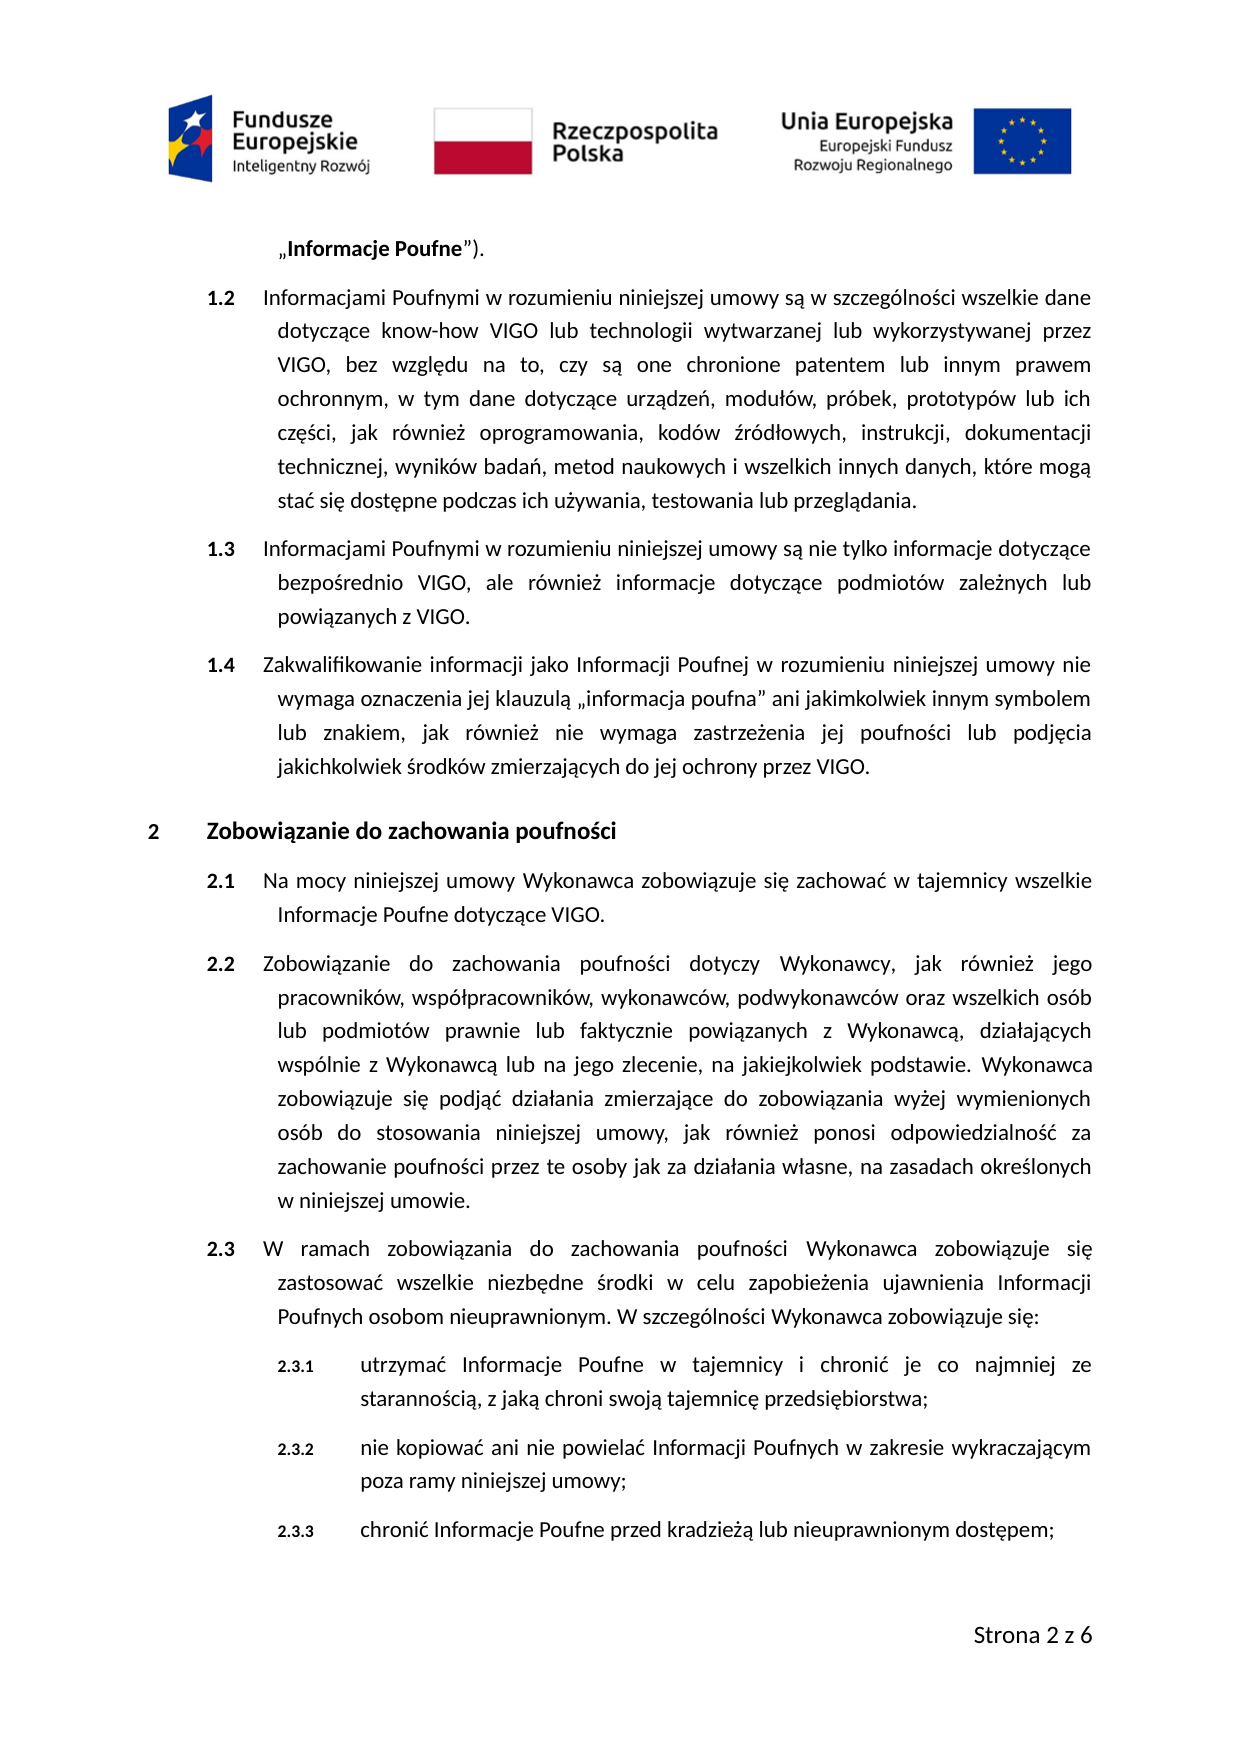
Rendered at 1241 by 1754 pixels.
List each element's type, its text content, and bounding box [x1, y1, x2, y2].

text Zakwalifikowanie informacji jako Informacji Poufnej w rozumieniu niniejszej umowy nie wymaga oznaczenia jej klauzulą „informacja poufna” ani jakimkolwiek innym symbolem lub znakiem, jak również nie wymaga zastrzeżenia jej poufności lub podjęcia jakichkolwiek środków zmierzających do jej ochrony przez VIGO. [207, 650, 1093, 780]
text Informacjami Poufnymi w rozumieniu niniejszej umowy są w szczególności wszelkie dane dotyczące know-how VIGO lub technologii wytwarzanej lub wykorzystywanej przez VIGO, bez względu na to, czy są one chronione patentem lub innym prawem ochronnym, w tym dane dotyczące urządzeń, modułów, próbek, prototypów lub ich części, jak również oprogramowania, kodów źródłowych, instrukcji, dokumentacji technicznej, wyników badań, metod naukowych i wszelkich innych danych, które mogą stać się dostępne podczas ich używania, testowania lub przeglądania. [207, 283, 1093, 514]
text chronić Informacje Poufne przed kradzieżą lub nieuprawnionym dostępem; [277, 1515, 1093, 1543]
text nie kopiować ani nie powielać Informacji Poufnych w zakresie wykraczającym poza ramy niniejszej umowy; [277, 1433, 1093, 1494]
text utrzymać Informacje Poufne w tajemnicy i chronić je co najmniej ze starannością, z jaką chroni swoją tajemnicę przedsiębiorstwa; [277, 1350, 1093, 1412]
text W ramach zobowiązania do zachowania poufności Wykonawca zobowiązuje się zastosować wszelkie niezbędne środki w celu zapobieżenia ujawnienia Informacji Poufnych osobom nieuprawnionym. W szczególności Wykonawca zobowiązuje się: [207, 1234, 1093, 1330]
picture [147, 73, 1093, 204]
text Informacjami Poufnymi w rozumieniu niniejszej umowy są nie tylko informacje dotyczące bezpośrednio VIGO, ale również informacje dotyczące podmiotów zależnych lub powiązanych z VIGO. [207, 534, 1093, 630]
text Zobowiązanie do zachowania poufności [148, 815, 1093, 846]
text Zobowiązanie do zachowania poufności dotyczy Wykonawcy, jak również jego pracowników, współpracowników, wykonawców, podwykonawców oraz wszelkich osób lub podmiotów prawnie lub faktycznie powiązanych z Wykonawcą, działających wspólnie z Wykonawcą lub na jego zlecenie, na jakiejkolwiek podstawie. Wykonawca zobowiązuje się podjąć działania zmierzające do zobowiązania wyżej wymienionych osób do stosowania niniejszej umowy, jak również ponosi odpowiedzialność za zachowanie poufności przez te osoby jak za działania własne, na zasadach określonych w niniejszej umowie. [207, 949, 1093, 1214]
text Na mocy niniejszej umowy Wykonawca zobowiązuje się zachować w tajemnicy wszelkie Informacje Poufne dotyczące VIGO. [207, 866, 1093, 928]
